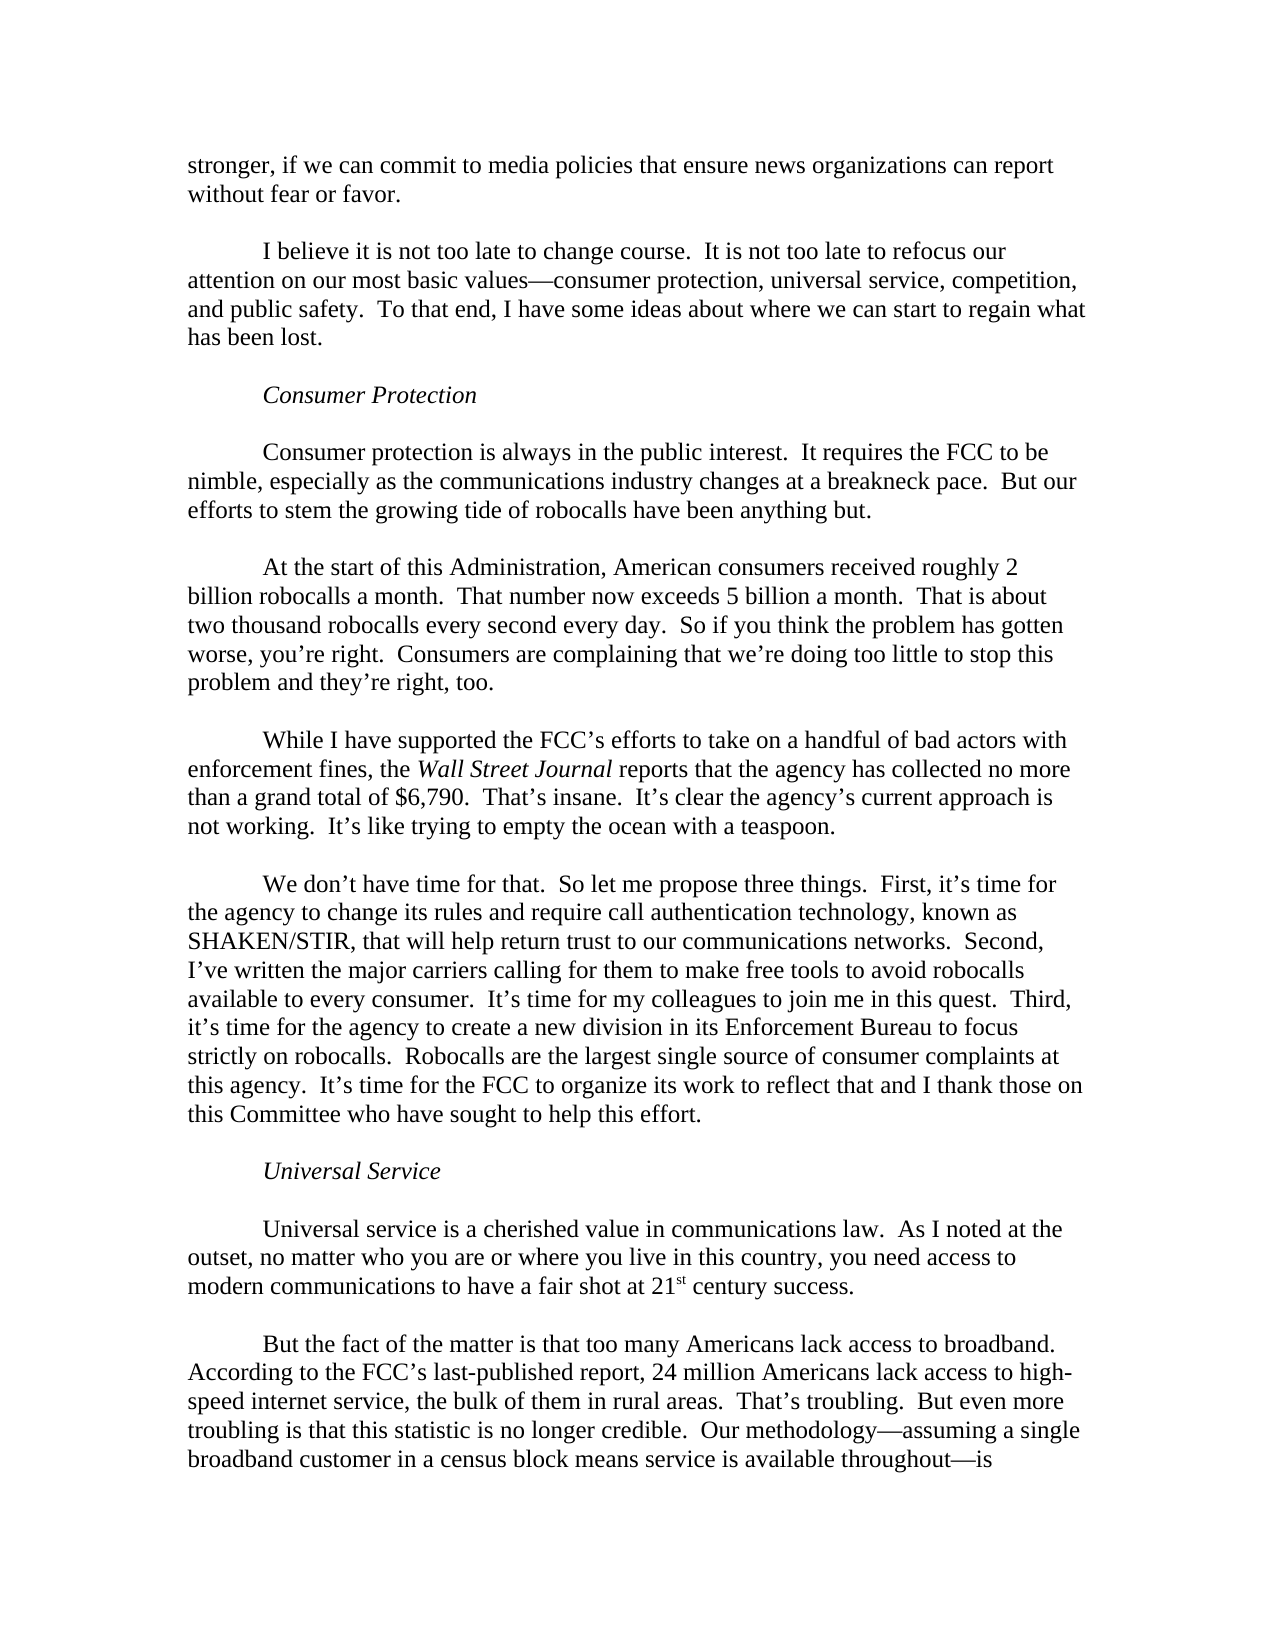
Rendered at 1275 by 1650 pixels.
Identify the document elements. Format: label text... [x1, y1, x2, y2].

text At the start of this Administration, American consumers received roughly 2 billion robocalls a month. That number now exceeds 5 billion a month. That is about two thousand robocalls every second every day. So if you think the problem has gotten worse, you’re right. Consumers are complaining that we’re doing too little to stop this problem and they’re right, too. [187, 552, 1087, 696]
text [187, 1329, 1087, 1472]
text Universal service is a cherished value in communications law. As I noted at the outset, no matter who you are or where you live in this country, you need access to modern communications to have a fair shot at 21st century success. [187, 1214, 1087, 1300]
text Consumer Protection [187, 380, 1087, 409]
text Universal Service [187, 1156, 1087, 1185]
text Consumer protection is always in the public interest. It requires the FCC to be nimble, especially as the communications industry changes at a breakneck pace. But our efforts to stem the growing tide of robocalls have been anything but. [187, 437, 1087, 524]
text We don’t have time for that. So let me propose three things. First, it’s time for the agency to change its rules and require call authentication technology, known as SHAKEN/STIR, that will help return trust to our communications networks. Second, I’ve written the major carriers calling for them to make free tools to avoid robocalls available to every consumer. It’s time for my colleagues to join me in this quest. Third, it’s time for the agency to create a new division in its Enforcement Bureau to focus strictly on robocalls. Robocalls are the largest single source of consumer complaints at this agency. It’s time for the FCC to organize its work to reflect that and I thank those on this Committee who have sought to help this effort. [187, 869, 1087, 1127]
text I believe it is not too late to change course. It is not too late to refocus our attention on our most basic values—consumer protection, universal service, competition, and public safety. To that end, I have some ideas about where we can start to regain what has been lost. [187, 236, 1087, 351]
text While I have supported the FCC’s efforts to take on a handful of bad actors with enforcement fines, the Wall Street Journal reports that the agency has collected no more than a grand total of $6,790. That’s insane. It’s clear the agency’s current approach is not working. It’s like trying to empty the ocean with a teaspoon. [187, 725, 1087, 840]
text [187, 150, 1087, 207]
